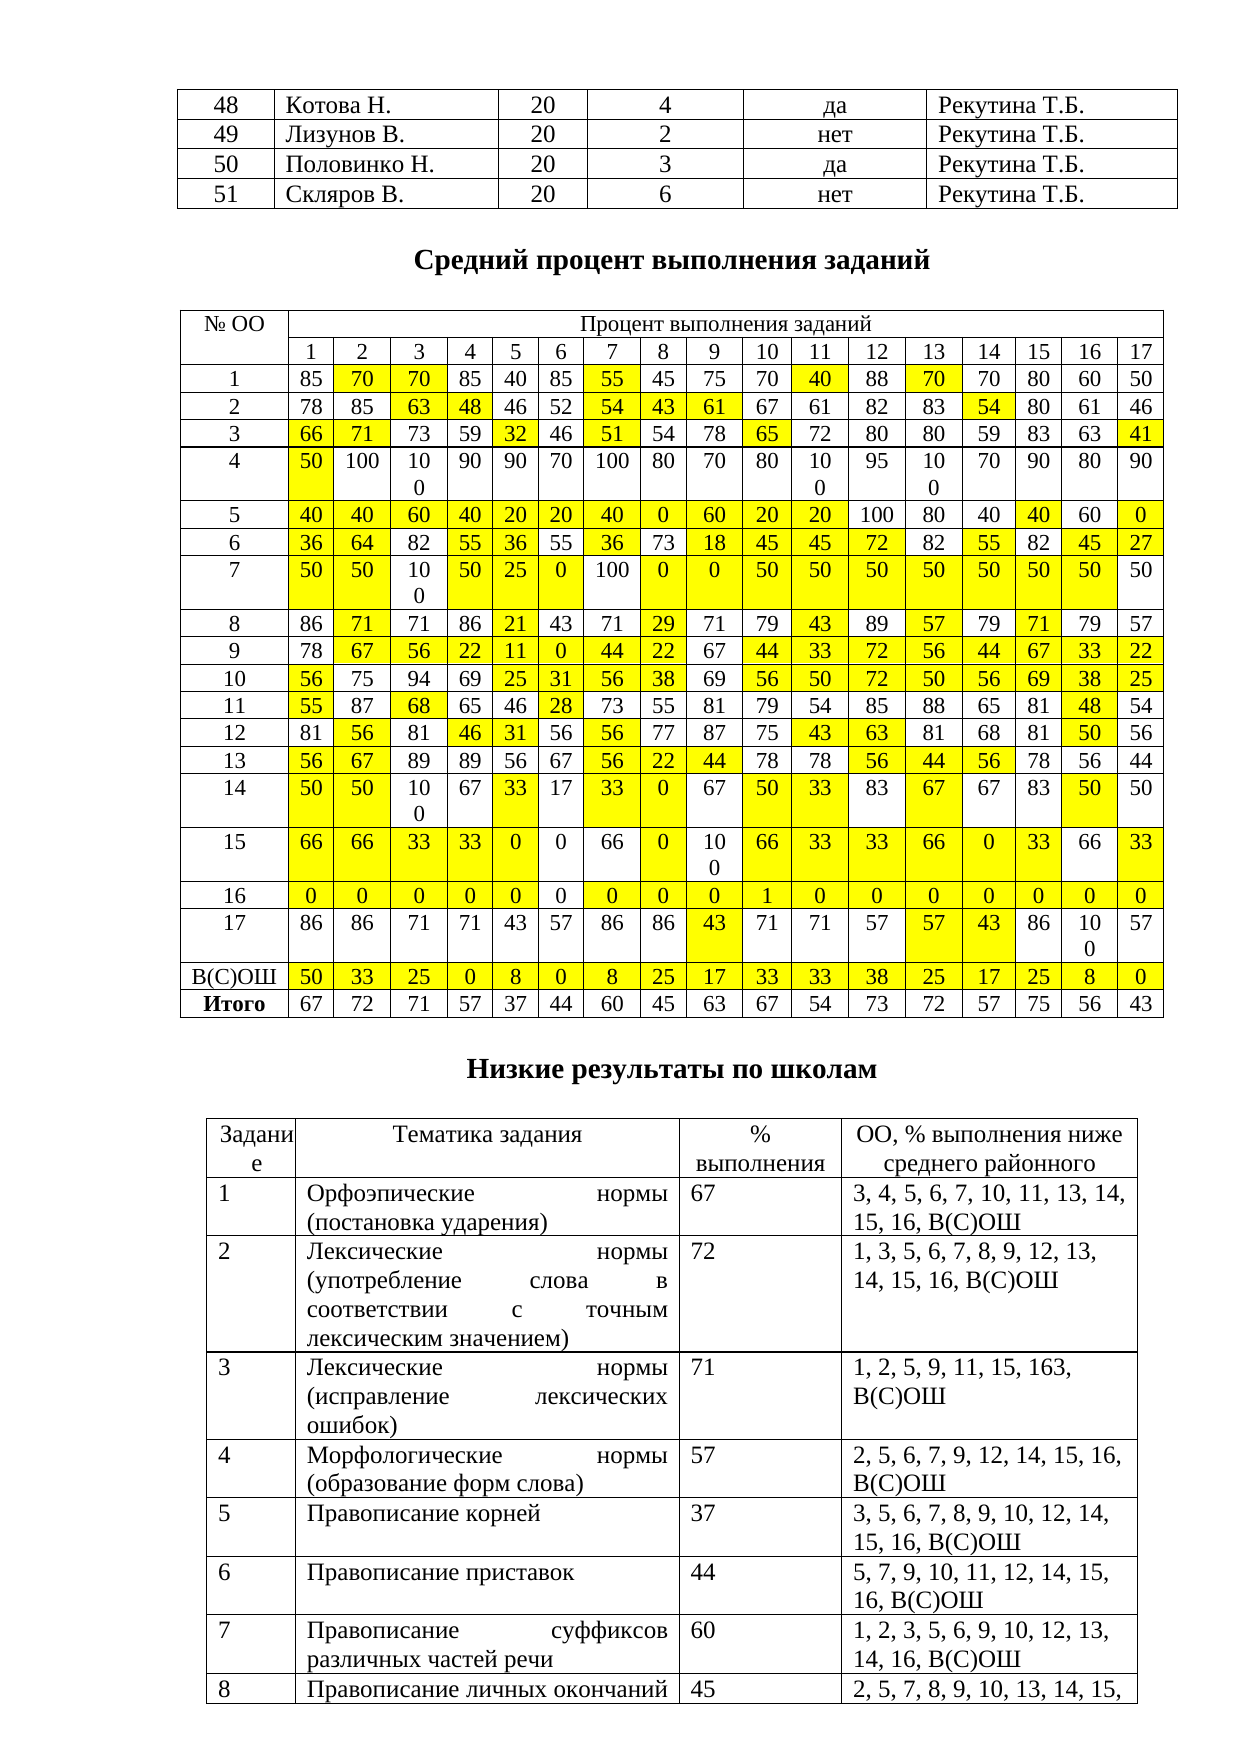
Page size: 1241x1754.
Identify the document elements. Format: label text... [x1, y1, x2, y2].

table_cell 40 [448, 501, 492, 528]
table_cell 0 [1016, 882, 1061, 908]
table_cell 33 [493, 774, 538, 827]
table_cell 1, 2, 3, 5, 6, 9, 10, 12, 13, 14, 16, В(С)ОШ [842, 1615, 1137, 1673]
table_cell 100 [391, 556, 447, 609]
table_cell 78 [743, 747, 791, 773]
table_header Тематика задания [296, 1119, 679, 1177]
table_cell 100 [1062, 909, 1117, 962]
table_cell 80 [906, 501, 962, 528]
table_cell 54 [584, 393, 640, 419]
table_cell 87 [334, 692, 390, 718]
table_cell 40 [289, 501, 333, 528]
table_cell 33 [743, 963, 791, 989]
table_cell 50 [178, 149, 274, 178]
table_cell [296, 1674, 679, 1703]
table_cell 41 [1118, 420, 1163, 446]
table_cell 43 [792, 719, 848, 746]
table_cell 70 [334, 365, 390, 392]
table_cell 100 [391, 774, 447, 827]
table_cell 9 [181, 637, 288, 663]
table_cell 50 [334, 774, 390, 827]
table_cell 81 [1016, 692, 1061, 718]
table_cell 45 [1062, 529, 1117, 555]
table_cell 65 [743, 420, 791, 446]
table_cell 45 [641, 990, 686, 1017]
table_cell 80 [1062, 448, 1117, 500]
table_cell 0 [1118, 501, 1163, 528]
table_cell 100 [584, 448, 640, 500]
table_header % выполнения [680, 1119, 841, 1177]
table_cell 67 [334, 747, 390, 773]
table_cell 67 [289, 990, 333, 1017]
table_cell 0 [584, 882, 640, 908]
table_cell 15 [181, 828, 288, 881]
table_cell 45 [792, 529, 848, 555]
table_cell 70 [906, 365, 962, 392]
table_cell 0 [641, 882, 686, 908]
table_cell 25 [493, 665, 538, 691]
table_cell 50 [334, 556, 390, 609]
table_cell 44 [687, 747, 742, 773]
table_cell 45 [680, 1674, 841, 1703]
table_cell 50 [906, 665, 962, 691]
table_cell 11 [493, 637, 538, 663]
table_cell 67 [334, 637, 390, 663]
table_cell 81 [1016, 719, 1061, 746]
table_cell 0 [641, 828, 686, 881]
table_cell 7 [181, 556, 288, 609]
table_cell 0 [493, 828, 538, 881]
table_cell 72 [334, 990, 390, 1017]
table_cell 71 [687, 610, 742, 636]
table_cell 67 [680, 1178, 841, 1235]
table_cell 48 [448, 393, 492, 419]
table_cell 43 [963, 909, 1015, 962]
table_cell 100 [391, 448, 447, 500]
table_cell 49 [178, 120, 274, 148]
table_cell 70 [963, 365, 1015, 392]
table_cell 5 [181, 501, 288, 528]
table_cell 71 [391, 909, 447, 962]
table_cell 57 [539, 909, 583, 962]
table_cell 54 [792, 692, 848, 718]
table_cell 63 [687, 990, 742, 1017]
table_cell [842, 1674, 1137, 1703]
table_cell 20 [743, 501, 791, 528]
table_cell 86 [641, 909, 686, 962]
table_cell 72 [849, 637, 905, 663]
table_cell 18 [687, 529, 742, 555]
table_cell 50 [743, 556, 791, 609]
table_cell 0 [687, 882, 742, 908]
table_cell 55 [289, 692, 333, 718]
table_cell 40 [334, 501, 390, 528]
table_cell 1 [743, 882, 791, 908]
table_cell 73 [391, 420, 447, 446]
table_cell 50 [289, 556, 333, 609]
table_cell 83 [1016, 774, 1061, 827]
table_header № ОО [181, 311, 288, 364]
table_cell 67 [1016, 637, 1061, 663]
table_cell 14 [963, 338, 1015, 364]
table_cell 0 [1118, 882, 1163, 908]
table_cell 83 [849, 774, 905, 827]
table_cell 78 [687, 420, 742, 446]
table_cell 0 [493, 882, 538, 908]
table_cell 66 [743, 828, 791, 881]
table_cell 0 [539, 963, 583, 989]
table_cell 63 [1062, 420, 1117, 446]
table_cell 100 [687, 828, 742, 881]
table_cell 48 [178, 90, 274, 118]
table_cell 95 [849, 448, 905, 500]
table_cell 59 [448, 420, 492, 446]
table_cell 80 [849, 420, 905, 446]
table_cell 43 [539, 610, 583, 636]
table_cell 36 [584, 529, 640, 555]
table_cell Правописание корней [296, 1498, 679, 1556]
table_cell 67 [906, 774, 962, 827]
table_cell 4 [448, 338, 492, 364]
table_cell 40 [493, 365, 538, 392]
table_cell 57 [680, 1440, 841, 1497]
table_cell 67 [539, 747, 583, 773]
table_cell 82 [1016, 529, 1061, 555]
table_cell 57 [906, 610, 962, 636]
table_cell 67 [687, 774, 742, 827]
table_cell 56 [1062, 747, 1117, 773]
table_cell 1 [289, 338, 333, 364]
table_cell 44 [584, 637, 640, 663]
table_cell 57 [906, 909, 962, 962]
table_cell 70 [391, 365, 447, 392]
table_cell В(С)ОШ [181, 963, 288, 989]
table_cell 2 [207, 1236, 295, 1351]
table_cell 85 [849, 692, 905, 718]
table_cell 33 [584, 774, 640, 827]
table_cell 46 [1118, 393, 1163, 419]
table_cell 1, 2, 5, 9, 11, 15, 163, В(С)ОШ [842, 1353, 1137, 1439]
table_cell 50 [289, 774, 333, 827]
table_cell 51 [584, 420, 640, 446]
table_cell 20 [499, 179, 587, 208]
table_cell 50 [743, 774, 791, 827]
table_cell 2 [588, 120, 743, 148]
table_cell 86 [584, 909, 640, 962]
table_cell 70 [687, 448, 742, 500]
table_cell Морфологические нормы (образование форм слова) [296, 1440, 679, 1497]
table_cell 40 [963, 501, 1015, 528]
table_cell 85 [539, 365, 583, 392]
table_cell 70 [539, 448, 583, 500]
table_cell 81 [687, 692, 742, 718]
table_cell 6 [207, 1557, 295, 1614]
table_cell нет [744, 179, 926, 208]
table_cell 70 [963, 448, 1015, 500]
table_cell 63 [849, 719, 905, 746]
table_cell 50 [1062, 719, 1117, 746]
table_cell 20 [493, 501, 538, 528]
table_cell 70 [743, 365, 791, 392]
table_cell 17 [1118, 338, 1163, 364]
table_cell 5, 7, 9, 10, 11, 12, 14, 15, 16, В(С)ОШ [842, 1557, 1137, 1614]
table_cell 9 [687, 338, 742, 364]
table_cell 44 [906, 747, 962, 773]
table_cell 56 [539, 719, 583, 746]
table_cell 87 [687, 719, 742, 746]
table_cell 32 [493, 420, 538, 446]
table_cell 66 [584, 828, 640, 881]
table_cell 55 [584, 365, 640, 392]
table_cell 80 [1016, 365, 1061, 392]
table_cell 94 [391, 665, 447, 691]
table_cell 79 [963, 610, 1015, 636]
table_cell Рекутина Т.Б. [927, 179, 1177, 208]
table_cell 25 [391, 963, 447, 989]
table_cell 100 [792, 448, 848, 500]
table_cell 20 [499, 120, 587, 148]
table_cell 37 [680, 1498, 841, 1556]
table_cell 0 [1118, 963, 1163, 989]
table_cell 3, 5, 6, 7, 8, 9, 10, 12, 14, 15, 16, В(С)ОШ [842, 1498, 1137, 1556]
table_cell 4 [181, 448, 288, 500]
table_cell 54 [641, 420, 686, 446]
text Низкие результаты по школам [177, 1051, 1167, 1085]
table_cell 17 [181, 909, 288, 962]
table_cell 85 [334, 393, 390, 419]
table_cell 3, 4, 5, 6, 7, 10, 11, 13, 14, 15, 16, В(С)ОШ [842, 1178, 1137, 1235]
table_cell 10 [181, 665, 288, 691]
table_cell 57 [1118, 909, 1163, 962]
table_cell 56 [584, 665, 640, 691]
table_cell Котова Н. [275, 90, 498, 118]
table_cell 50 [448, 556, 492, 609]
table_cell 82 [906, 529, 962, 555]
table_cell 11 [181, 692, 288, 718]
table_cell 50 [792, 665, 848, 691]
table_cell 0 [641, 774, 686, 827]
table_cell 2, 5, 6, 7, 9, 12, 14, 15, 16, В(С)ОШ [842, 1440, 1137, 1497]
table_cell 69 [687, 665, 742, 691]
table_cell 60 [391, 501, 447, 528]
table_cell да [744, 149, 926, 178]
table_cell 72 [849, 665, 905, 691]
table_cell 64 [334, 529, 390, 555]
table_cell 81 [906, 719, 962, 746]
table_cell 33 [334, 963, 390, 989]
table_cell 50 [289, 963, 333, 989]
table_cell 0 [963, 882, 1015, 908]
table_cell 55 [641, 692, 686, 718]
table_cell 50 [792, 556, 848, 609]
table_cell 65 [963, 692, 1015, 718]
table_cell 59 [963, 420, 1015, 446]
table_cell 50 [849, 556, 905, 609]
table_cell 54 [1118, 692, 1163, 718]
table_cell 43 [493, 909, 538, 962]
table_cell 56 [289, 665, 333, 691]
table_cell 57 [849, 909, 905, 962]
table_cell Орфоэпические нормы (постановка ударения) [296, 1178, 679, 1235]
table_cell 44 [680, 1557, 841, 1614]
table_cell 20 [499, 149, 587, 178]
table_cell 3 [391, 338, 447, 364]
table_cell 56 [584, 747, 640, 773]
table_cell 33 [391, 828, 447, 881]
table_cell 25 [493, 556, 538, 609]
table_cell 90 [493, 448, 538, 500]
table_cell 67 [743, 393, 791, 419]
table_cell 13 [181, 747, 288, 773]
table_cell 33 [1016, 828, 1061, 881]
table_cell 25 [1118, 665, 1163, 691]
table_cell 60 [1062, 365, 1117, 392]
table_cell 22 [1118, 637, 1163, 663]
table_cell 33 [448, 828, 492, 881]
table_cell 8 [584, 963, 640, 989]
table_cell 78 [289, 393, 333, 419]
table_cell 36 [493, 529, 538, 555]
table_cell 88 [849, 365, 905, 392]
table_cell Скляров В. [275, 179, 498, 208]
table_cell 6 [588, 179, 743, 208]
table_cell 0 [539, 828, 583, 881]
table_cell 5 [207, 1498, 295, 1556]
table_cell 6 [181, 529, 288, 555]
table_cell 0 [687, 556, 742, 609]
table_cell 3 [588, 149, 743, 178]
table_cell 44 [963, 637, 1015, 663]
table_cell 71 [391, 610, 447, 636]
table_cell 57 [448, 990, 492, 1017]
table_cell 78 [1016, 747, 1061, 773]
table_cell 71 [792, 909, 848, 962]
table_cell 21 [493, 610, 538, 636]
table_cell 66 [289, 420, 333, 446]
table_cell 75 [1016, 990, 1061, 1017]
table_cell 68 [391, 692, 447, 718]
table_cell 38 [1062, 665, 1117, 691]
table_cell 43 [687, 909, 742, 962]
table_cell 25 [906, 963, 962, 989]
table_cell 50 [1118, 365, 1163, 392]
table_cell 22 [641, 747, 686, 773]
table_cell 52 [539, 393, 583, 419]
table_cell 57 [1118, 610, 1163, 636]
table_cell 56 [906, 637, 962, 663]
table_cell 0 [539, 637, 583, 663]
table_cell 71 [391, 990, 447, 1017]
table_cell 50 [1118, 556, 1163, 609]
table_cell 71 [743, 909, 791, 962]
table_cell 12 [181, 719, 288, 746]
table_cell 33 [792, 637, 848, 663]
table_cell 71 [584, 610, 640, 636]
table_cell 0 [906, 882, 962, 908]
table_cell 17 [539, 774, 583, 827]
table_cell 20 [792, 501, 848, 528]
table_cell 51 [178, 179, 274, 208]
table_cell 100 [849, 501, 905, 528]
table_cell 31 [539, 665, 583, 691]
table_cell 3 [181, 420, 288, 446]
table_cell 25 [1016, 963, 1061, 989]
table_cell 56 [334, 719, 390, 746]
table_cell 1, 3, 5, 6, 7, 8, 9, 12, 13, 14, 15, 16, В(С)ОШ [842, 1236, 1137, 1351]
table_cell 4 [588, 90, 743, 118]
table_cell 78 [792, 747, 848, 773]
table_header Задание [207, 1119, 295, 1177]
table_cell 60 [687, 501, 742, 528]
table_cell 7 [584, 338, 640, 364]
table_cell 80 [1016, 393, 1061, 419]
table_cell 60 [680, 1615, 841, 1673]
table_cell 20 [499, 90, 587, 118]
table_cell 4 [207, 1440, 295, 1497]
table_cell 66 [289, 828, 333, 881]
table_cell 0 [334, 882, 390, 908]
table_cell Лексические нормы (употребление слова в соответствии с точным лексическим значением) [296, 1236, 679, 1351]
table_cell 11 [792, 338, 848, 364]
table_cell 50 [1062, 774, 1117, 827]
table_cell 0 [849, 882, 905, 908]
table_cell 100 [584, 556, 640, 609]
table_cell 0 [448, 882, 492, 908]
table_cell 79 [743, 610, 791, 636]
table_cell 90 [1118, 448, 1163, 500]
table_cell Рекутина Т.Б. [927, 149, 1177, 178]
table_cell 50 [1062, 556, 1117, 609]
table_cell 44 [539, 990, 583, 1017]
table_cell 29 [641, 610, 686, 636]
table_cell 85 [289, 365, 333, 392]
table_cell 46 [493, 692, 538, 718]
table_cell 0 [448, 963, 492, 989]
table_cell 77 [641, 719, 686, 746]
table_cell 57 [963, 990, 1015, 1017]
table_cell 1 [181, 365, 288, 392]
table_cell 86 [289, 909, 333, 962]
table_cell 79 [1062, 610, 1117, 636]
table_cell Половинко Н. [275, 149, 498, 178]
table_cell 0 [963, 828, 1015, 881]
table_cell Правописание приставок [296, 1557, 679, 1614]
table_cell 40 [1016, 501, 1061, 528]
table_header Процент выполнения заданий [289, 311, 1163, 337]
table_cell 16 [181, 882, 288, 908]
table_cell 80 [641, 448, 686, 500]
table_cell 100 [334, 448, 390, 500]
table_cell 8 [1062, 963, 1117, 989]
table_cell 50 [289, 448, 333, 500]
table_cell 73 [849, 990, 905, 1017]
table_cell 31 [493, 719, 538, 746]
table_cell 71 [334, 420, 390, 446]
table_cell 66 [906, 828, 962, 881]
table_cell 66 [1062, 828, 1117, 881]
table_cell 48 [1062, 692, 1117, 718]
table_cell 45 [641, 365, 686, 392]
table_cell 38 [641, 665, 686, 691]
table_cell 0 [391, 882, 447, 908]
table_cell 72 [680, 1236, 841, 1351]
table_cell 8 [181, 610, 288, 636]
table_cell 5 [493, 338, 538, 364]
table_cell Рекутина Т.Б. [927, 90, 1177, 118]
table_cell 89 [448, 747, 492, 773]
table_cell 50 [1016, 556, 1061, 609]
table_cell 63 [391, 393, 447, 419]
table_cell да [744, 90, 926, 118]
table_cell 67 [963, 774, 1015, 827]
table_cell 86 [334, 909, 390, 962]
table_header ОО, % выполнения ниже среднего районного [842, 1119, 1137, 1177]
table_cell 33 [1062, 637, 1117, 663]
table_cell 72 [906, 990, 962, 1017]
table_cell 45 [743, 529, 791, 555]
table_cell 56 [493, 747, 538, 773]
table_cell 71 [1016, 610, 1061, 636]
table_cell 2 [334, 338, 390, 364]
table_cell 43 [1118, 990, 1163, 1017]
table_cell 71 [680, 1353, 841, 1439]
table_cell Рекутина Т.Б. [927, 120, 1177, 148]
table_cell 75 [687, 365, 742, 392]
table_cell 56 [963, 665, 1015, 691]
table_cell 46 [539, 420, 583, 446]
table_cell 50 [906, 556, 962, 609]
table_cell 72 [849, 529, 905, 555]
table_cell 22 [448, 637, 492, 663]
table_cell 36 [289, 529, 333, 555]
table_cell 86 [1016, 909, 1061, 962]
table_cell 3 [207, 1353, 295, 1439]
table_cell 16 [1062, 338, 1117, 364]
table_cell 33 [792, 774, 848, 827]
table_cell 56 [1118, 719, 1163, 746]
table_cell 56 [584, 719, 640, 746]
table_cell 1 [207, 1178, 295, 1235]
table_cell 17 [963, 963, 1015, 989]
table_cell 89 [849, 610, 905, 636]
table_cell 66 [334, 828, 390, 881]
table_cell 80 [743, 448, 791, 500]
table_cell 8 [493, 963, 538, 989]
table_cell 60 [584, 990, 640, 1017]
table_cell 44 [743, 637, 791, 663]
table_cell 61 [687, 393, 742, 419]
table_cell 86 [448, 610, 492, 636]
table_cell 0 [539, 556, 583, 609]
table_cell 82 [391, 529, 447, 555]
table_cell 17 [687, 963, 742, 989]
table_cell 20 [539, 501, 583, 528]
table_cell 67 [448, 774, 492, 827]
table_cell 10 [743, 338, 791, 364]
table_cell 0 [792, 882, 848, 908]
table_cell 67 [687, 637, 742, 663]
table_cell 0 [289, 882, 333, 908]
table_cell 7 [207, 1615, 295, 1673]
table_cell 6 [539, 338, 583, 364]
table_cell 56 [289, 747, 333, 773]
table_cell 73 [641, 529, 686, 555]
table_cell 38 [849, 963, 905, 989]
table_cell 56 [963, 747, 1015, 773]
table_cell 33 [1118, 828, 1163, 881]
table_cell 90 [448, 448, 492, 500]
table_cell 54 [792, 990, 848, 1017]
table_cell 46 [448, 719, 492, 746]
table_cell 56 [849, 747, 905, 773]
table_cell 2 [181, 393, 288, 419]
table_cell 33 [792, 828, 848, 881]
table_cell 86 [289, 610, 333, 636]
table_cell 44 [1118, 747, 1163, 773]
table_cell 46 [493, 393, 538, 419]
table_cell 15 [1016, 338, 1061, 364]
table_cell 33 [849, 828, 905, 881]
table_cell Лексические нормы (исправление лексических ошибок) [296, 1353, 679, 1439]
table_cell 71 [334, 610, 390, 636]
table_cell 40 [584, 501, 640, 528]
table_cell 81 [289, 719, 333, 746]
table_cell 56 [391, 637, 447, 663]
table_cell 100 [906, 448, 962, 500]
table_cell 75 [334, 665, 390, 691]
table_cell 56 [743, 665, 791, 691]
table_cell 43 [641, 393, 686, 419]
table_cell 79 [743, 692, 791, 718]
table_cell 0 [539, 882, 583, 908]
table_cell 60 [1062, 501, 1117, 528]
table_cell 37 [493, 990, 538, 1017]
table_cell 68 [963, 719, 1015, 746]
table_cell 82 [849, 393, 905, 419]
table_cell 25 [641, 963, 686, 989]
table_cell 83 [1016, 420, 1061, 446]
table_cell 55 [963, 529, 1015, 555]
table_cell 43 [792, 610, 848, 636]
table_cell 55 [448, 529, 492, 555]
table_cell 22 [641, 637, 686, 663]
table_cell 8 [207, 1674, 295, 1703]
table_cell 67 [743, 990, 791, 1017]
table_cell 65 [448, 692, 492, 718]
table_cell 50 [1118, 774, 1163, 827]
table_cell 13 [906, 338, 962, 364]
table_cell 90 [1016, 448, 1061, 500]
table_cell 61 [792, 393, 848, 419]
text Средний процент выполнения заданий [177, 242, 1167, 276]
table_cell 8 [641, 338, 686, 364]
table_cell 50 [963, 556, 1015, 609]
table_cell 69 [1016, 665, 1061, 691]
table_cell нет [744, 120, 926, 148]
table_cell 73 [584, 692, 640, 718]
table_cell 0 [1062, 882, 1117, 908]
table_cell 85 [448, 365, 492, 392]
table_cell 78 [289, 637, 333, 663]
table_cell 54 [963, 393, 1015, 419]
table_cell 56 [1062, 990, 1117, 1017]
table_cell 88 [906, 692, 962, 718]
table_cell 81 [391, 719, 447, 746]
table_cell 0 [641, 556, 686, 609]
table_cell 28 [539, 692, 583, 718]
table_cell 80 [906, 420, 962, 446]
table_cell 61 [1062, 393, 1117, 419]
table_cell 27 [1118, 529, 1163, 555]
table_cell 75 [743, 719, 791, 746]
table_cell 55 [539, 529, 583, 555]
table_cell 12 [849, 338, 905, 364]
table_cell Итого [181, 990, 288, 1017]
table_cell 71 [448, 909, 492, 962]
table_cell 72 [792, 420, 848, 446]
table_cell 69 [448, 665, 492, 691]
table_cell Правописание суффиксов различных частей речи [296, 1615, 679, 1673]
table_cell 83 [906, 393, 962, 419]
table_cell Лизунов В. [275, 120, 498, 148]
table_cell 40 [792, 365, 848, 392]
table_cell 89 [391, 747, 447, 773]
table_cell 0 [641, 501, 686, 528]
table_cell 14 [181, 774, 288, 827]
table_cell 33 [792, 963, 848, 989]
